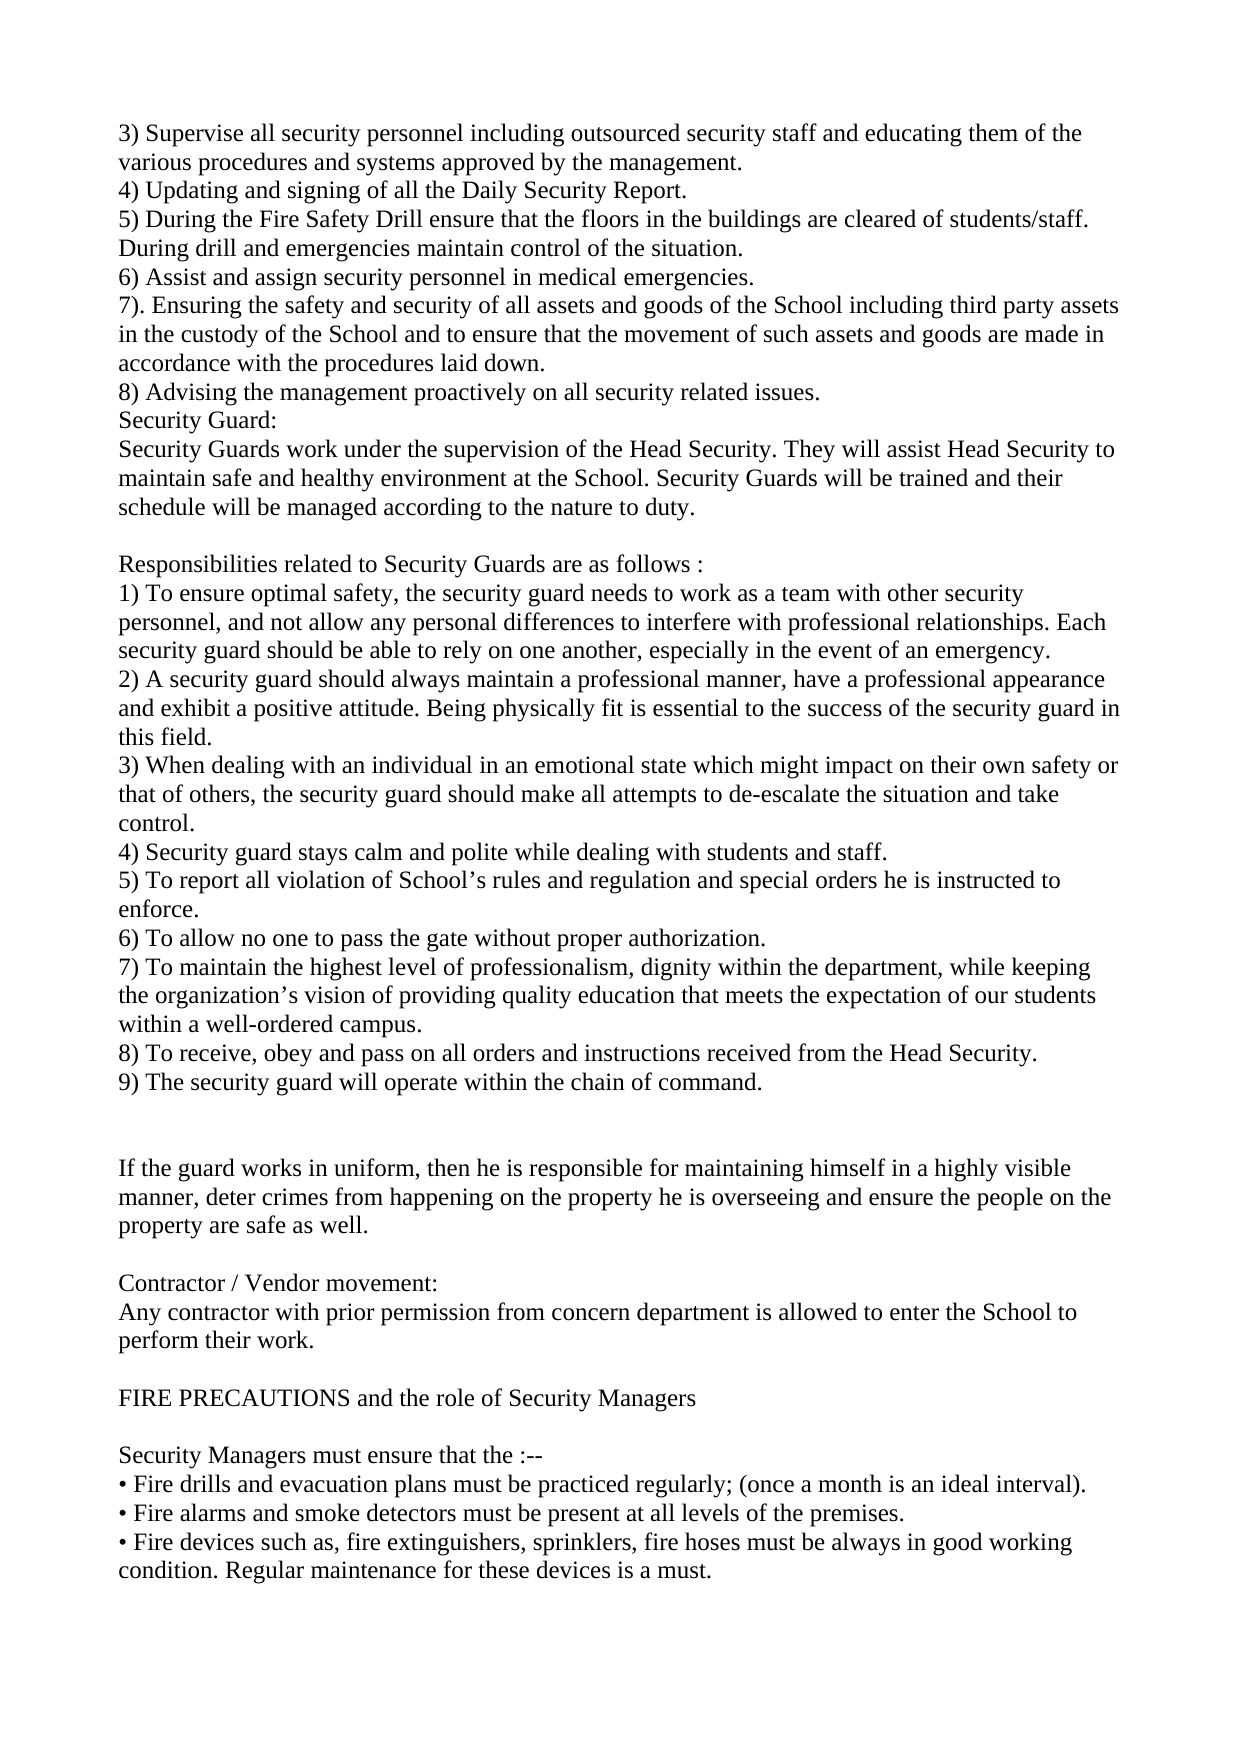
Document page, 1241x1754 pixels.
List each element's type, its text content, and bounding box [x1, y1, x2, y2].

text 9) The security guard will operate within the chain of command. [118, 1067, 1122, 1096]
text • Fire alarms and smoke detectors must be present at all levels of the premises. [118, 1498, 1122, 1527]
text Responsibilities related to Security Guards are as follows : [118, 549, 1122, 578]
text 4) Updating and signing of all the Daily Security Report. [118, 176, 1122, 204]
text 3) Supervise all security personnel including outsourced security staff and educating them of the various procedures and systems approved by the management. [118, 118, 1122, 176]
text Security Guard: [118, 406, 1122, 434]
text 7). Ensuring the safety and security of all assets and goods of the School including third party assets in the custody of the School and to ensure that the movement of such assets and goods are made in accordance with the procedures laid down. [118, 291, 1122, 377]
text Any contractor with prior permission from concern department is allowed to enter the School to perform their work. [118, 1297, 1122, 1354]
text 6) To allow no one to pass the gate without proper authorization. [118, 923, 1122, 952]
text 5) To report all violation of School’s rules and regulation and special orders he is instructed to enforce. [118, 866, 1122, 923]
text • Fire devices such as, fire extinguishers, sprinklers, fire hoses must be always in good working condition. Regular maintenance for these devices is a must. [118, 1527, 1122, 1584]
text 8) To receive, obey and pass on all orders and instructions received from the Head Security. [118, 1038, 1122, 1067]
text 1) To ensure optimal safety, the security guard needs to work as a team with other security personnel, and not allow any personal differences to interfere with professional relationships. Each security guard should be able to rely on one another, especially in the event of an emergency. [118, 578, 1122, 664]
text Security Guards work under the supervision of the Head Security. They will assist Head Security to maintain safe and healthy environment at the School. Security Guards will be trained and their schedule will be managed according to the nature to duty. [118, 434, 1122, 521]
text • Fire drills and evacuation plans must be practiced regularly; (once a month is an ideal interval). [118, 1469, 1122, 1498]
text 8) Advising the management proactively on all security related issues. [118, 377, 1122, 406]
text 2) A security guard should always maintain a professional manner, have a professional appearance and exhibit a positive attitude. Being physically fit is essential to the success of the security guard in this field. [118, 664, 1122, 751]
text Security Managers must ensure that the :-- [118, 1441, 1122, 1469]
text 3) When dealing with an individual in an emotional state which might impact on their own safety or that of others, the security guard should make all attempts to de-escalate the situation and take control. [118, 751, 1122, 837]
text 5) During the Fire Safety Drill ensure that the floors in the buildings are cleared of students/staff. During drill and emergencies maintain control of the situation. [118, 204, 1122, 262]
text Contractor / Vendor movement: [118, 1268, 1122, 1297]
text FIRE PRECAUTIONS and the role of Security Managers [118, 1383, 1122, 1412]
text 7) To maintain the highest level of professionalism, dignity within the department, while keeping the organization’s vision of providing quality education that meets the expectation of our students within a well-ordered campus. [118, 952, 1122, 1038]
text If the guard works in uniform, then he is responsible for maintaining himself in a highly visible manner, deter crimes from happening on the property he is overseeing and ensure the people on the property are safe as well. [118, 1153, 1122, 1239]
text 6) Assist and assign security personnel in medical emergencies. [118, 262, 1122, 291]
text 4) Security guard stays calm and polite while dealing with students and staff. [118, 837, 1122, 866]
